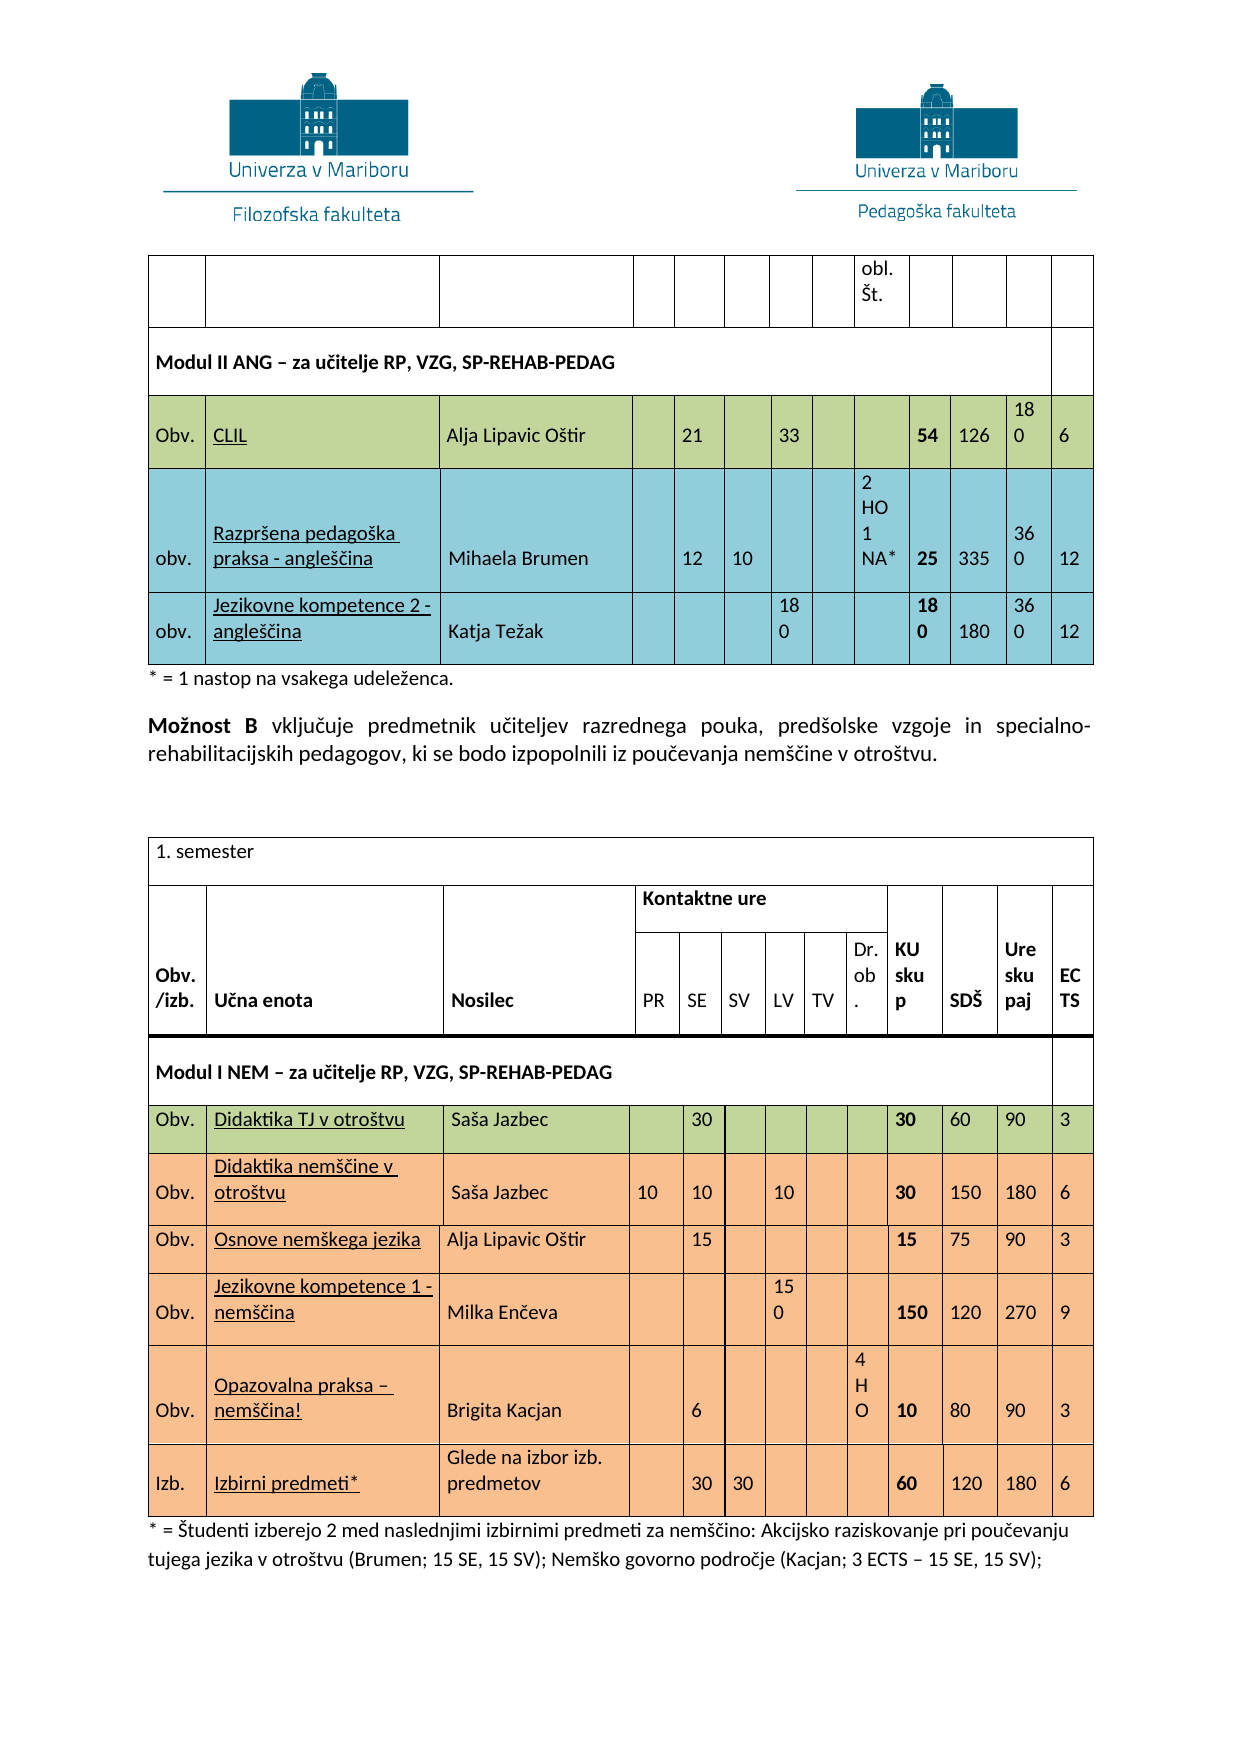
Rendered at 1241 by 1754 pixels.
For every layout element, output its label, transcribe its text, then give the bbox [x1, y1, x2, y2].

table_cell Mihaela Brumen [441, 469, 632, 592]
table_cell Razpršena pedagoška praksa - angleščina [206, 469, 440, 592]
table_cell 4 HO [848, 1346, 888, 1443]
table_cell 335 [951, 469, 1006, 592]
table_cell CLIL [206, 396, 439, 468]
table_cell 90 [998, 1346, 1052, 1443]
table_cell [813, 469, 854, 592]
table_cell Glede na izbor izb. predmetov [440, 1445, 629, 1516]
table_cell [726, 1106, 765, 1153]
table_cell [633, 469, 674, 592]
table_cell [848, 1274, 888, 1345]
table_cell Obv./izb. [149, 886, 206, 1034]
table_cell Milka Enčeva [440, 1274, 629, 1345]
table_cell LV [770, 256, 812, 327]
table_cell 6 [1053, 1445, 1093, 1516]
table_cell Katja Težak [441, 593, 632, 664]
picture [163, 73, 474, 190]
table_cell Dr. ob. [847, 933, 887, 1034]
table_cell SDŠ [943, 886, 997, 1034]
table_cell [855, 593, 909, 664]
table_cell [766, 1346, 806, 1443]
table_cell 10 [684, 1154, 724, 1225]
table_cell 10 [725, 469, 771, 592]
table_cell [848, 1445, 888, 1516]
table_cell [813, 396, 854, 468]
table_cell Alja Lipavic Oštir [440, 1226, 629, 1273]
table_cell obv. [149, 469, 205, 592]
table_cell 15 [889, 1226, 942, 1273]
text * = 1 nastop na vsakega udeleženca. [148, 665, 1093, 691]
table_cell SV [722, 933, 765, 1034]
table_cell 150 [943, 1154, 997, 1225]
table_cell 60 [943, 1106, 997, 1153]
table_cell [807, 1106, 847, 1153]
table_cell Obv. [149, 1274, 206, 1345]
table_cell 10 [766, 1154, 806, 1225]
table_cell Nosilec [444, 886, 635, 1034]
table_cell Ure skupaj [998, 886, 1052, 1034]
picture [796, 84, 1077, 221]
table_cell LV [766, 933, 804, 1034]
table_cell Obv. [149, 1154, 206, 1225]
table_cell 54 [910, 396, 950, 468]
table_cell [807, 1445, 847, 1516]
table_cell 180 [910, 593, 950, 664]
table_cell 33 [772, 396, 812, 468]
table_cell ECTS [1053, 886, 1093, 1034]
table_cell 3 [1053, 1106, 1093, 1153]
table_cell [684, 1274, 724, 1345]
table_cell [807, 1274, 847, 1345]
table_header 1. semester [149, 838, 1093, 884]
table_cell 150 [766, 1274, 806, 1345]
table_cell Modul I NEM – za učitelje RP, VZG, SP-REHAB-PEDAG [149, 1038, 1052, 1105]
table_cell Obv. [149, 1106, 206, 1153]
table_cell PR [634, 256, 674, 327]
table_cell 360 [1007, 469, 1051, 592]
table_cell Izbirni predmeti* [207, 1445, 439, 1516]
table_cell Kontaktne ure [636, 886, 887, 932]
table_cell [630, 1445, 683, 1516]
table_cell 180 [998, 1154, 1052, 1225]
table_cell Jezikovne kompetence 2 - angleščina [206, 593, 440, 664]
table_cell 30 [888, 1106, 942, 1153]
table_cell 90 [998, 1226, 1052, 1273]
table_cell 21 [675, 396, 724, 468]
table_cell [766, 1226, 806, 1273]
table_cell 75 [943, 1226, 997, 1273]
table_cell 25 [910, 469, 950, 592]
table_cell 80 [943, 1346, 997, 1443]
table_cell 120 [944, 1445, 997, 1516]
table_cell TV [813, 256, 854, 327]
table_cell Obv. [149, 1346, 206, 1443]
table_cell [633, 593, 674, 664]
table_cell Jezikovne kompetence 1 - nemščina [207, 1274, 439, 1345]
table_cell 12 [675, 469, 724, 592]
table_cell [848, 1154, 887, 1225]
table_cell [630, 1346, 683, 1443]
table_cell 10 [630, 1154, 683, 1225]
table_cell [766, 1445, 806, 1516]
table_cell PR [636, 933, 679, 1034]
table_cell [807, 1154, 847, 1225]
table_cell 30 [726, 1445, 765, 1516]
table_cell Alja Lipavic Oštir [440, 396, 632, 468]
table_cell SE [675, 256, 724, 327]
table_cell Saša Jazbec [444, 1154, 629, 1225]
table_cell 126 [951, 396, 1006, 468]
table_cell [848, 1226, 888, 1273]
text Možnost B vključuje predmetnik učiteljev razrednega pouka, predšolske vzgoje in specialno-rehabilitacijskih pedagogov, ki se bodo izpopolnili iz poučevanja nemščine v otroštvu. [148, 712, 1093, 768]
table_cell [726, 1226, 765, 1273]
table_cell Izb. [149, 1445, 206, 1516]
table_cell 30 [684, 1106, 724, 1153]
table_cell [848, 1106, 887, 1153]
table_cell [726, 1274, 765, 1345]
table_cell Učna enota [207, 886, 443, 1034]
table_cell [725, 593, 771, 664]
table_cell Didaktika nemščine v otroštvu [207, 1154, 443, 1225]
table_cell KU skup [888, 886, 942, 1034]
table_cell Obv. [149, 396, 205, 468]
table_cell SE [680, 933, 721, 1034]
picture [163, 193, 474, 221]
table_cell 270 [998, 1274, 1052, 1345]
table_cell 9 [1053, 1274, 1093, 1345]
table_cell [675, 593, 724, 664]
table_cell Brigita Kacjan [440, 1346, 629, 1443]
table_cell [630, 1106, 683, 1153]
table_cell [772, 469, 812, 592]
table_cell 6 [1053, 1154, 1093, 1225]
table_cell 3 [1053, 1226, 1093, 1273]
table_cell SV [725, 256, 769, 327]
table_cell 90 [998, 1106, 1052, 1153]
table_cell 60 [889, 1445, 943, 1516]
table_cell 180 [772, 593, 812, 664]
table_cell [726, 1154, 765, 1225]
table_cell 120 [943, 1274, 997, 1345]
table_cell [633, 396, 674, 468]
table_cell 12 [1052, 593, 1093, 664]
table_cell [1053, 1038, 1093, 1105]
table_cell Obv. [149, 1226, 206, 1273]
table_cell [807, 1346, 847, 1443]
table_cell 10 [889, 1346, 942, 1443]
table_cell [855, 396, 909, 468]
table_cell 2 HO 1 NA* [855, 469, 909, 592]
table_cell 180 [998, 1445, 1052, 1516]
table_cell 6 [684, 1346, 724, 1443]
table_cell [766, 1106, 806, 1153]
table_cell [807, 1226, 847, 1273]
table_cell 12 [1052, 469, 1093, 592]
table_cell 360 [1007, 593, 1051, 664]
table_cell TV [805, 933, 846, 1034]
table_cell 30 [684, 1445, 724, 1516]
table_cell 30 [888, 1154, 942, 1225]
table_cell Dr. obl. Št. [855, 256, 909, 327]
table_cell 15 [684, 1226, 724, 1273]
table_cell Opazovalna praksa – nemščina! [207, 1346, 439, 1443]
table_cell [630, 1274, 683, 1345]
table_cell [813, 593, 854, 664]
table_cell [1052, 328, 1093, 395]
table_cell Osnove nemškega jezika [207, 1226, 439, 1273]
table_cell 6 [1052, 396, 1093, 468]
table_cell 180 [951, 593, 1006, 664]
table_cell [630, 1226, 683, 1273]
table_cell 150 [889, 1274, 942, 1345]
table_cell 180 [1007, 396, 1051, 468]
table_cell [726, 1346, 765, 1443]
table_cell Saša Jazbec [444, 1106, 629, 1153]
table_cell [725, 396, 771, 468]
table_cell Modul II ANG – za učitelje RP, VZG, SP-REHAB-PEDAG [149, 328, 1051, 395]
table_cell Didaktika TJ v otroštvu [207, 1106, 443, 1153]
table_cell obv. [149, 593, 205, 664]
table_cell 3 [1053, 1346, 1093, 1443]
